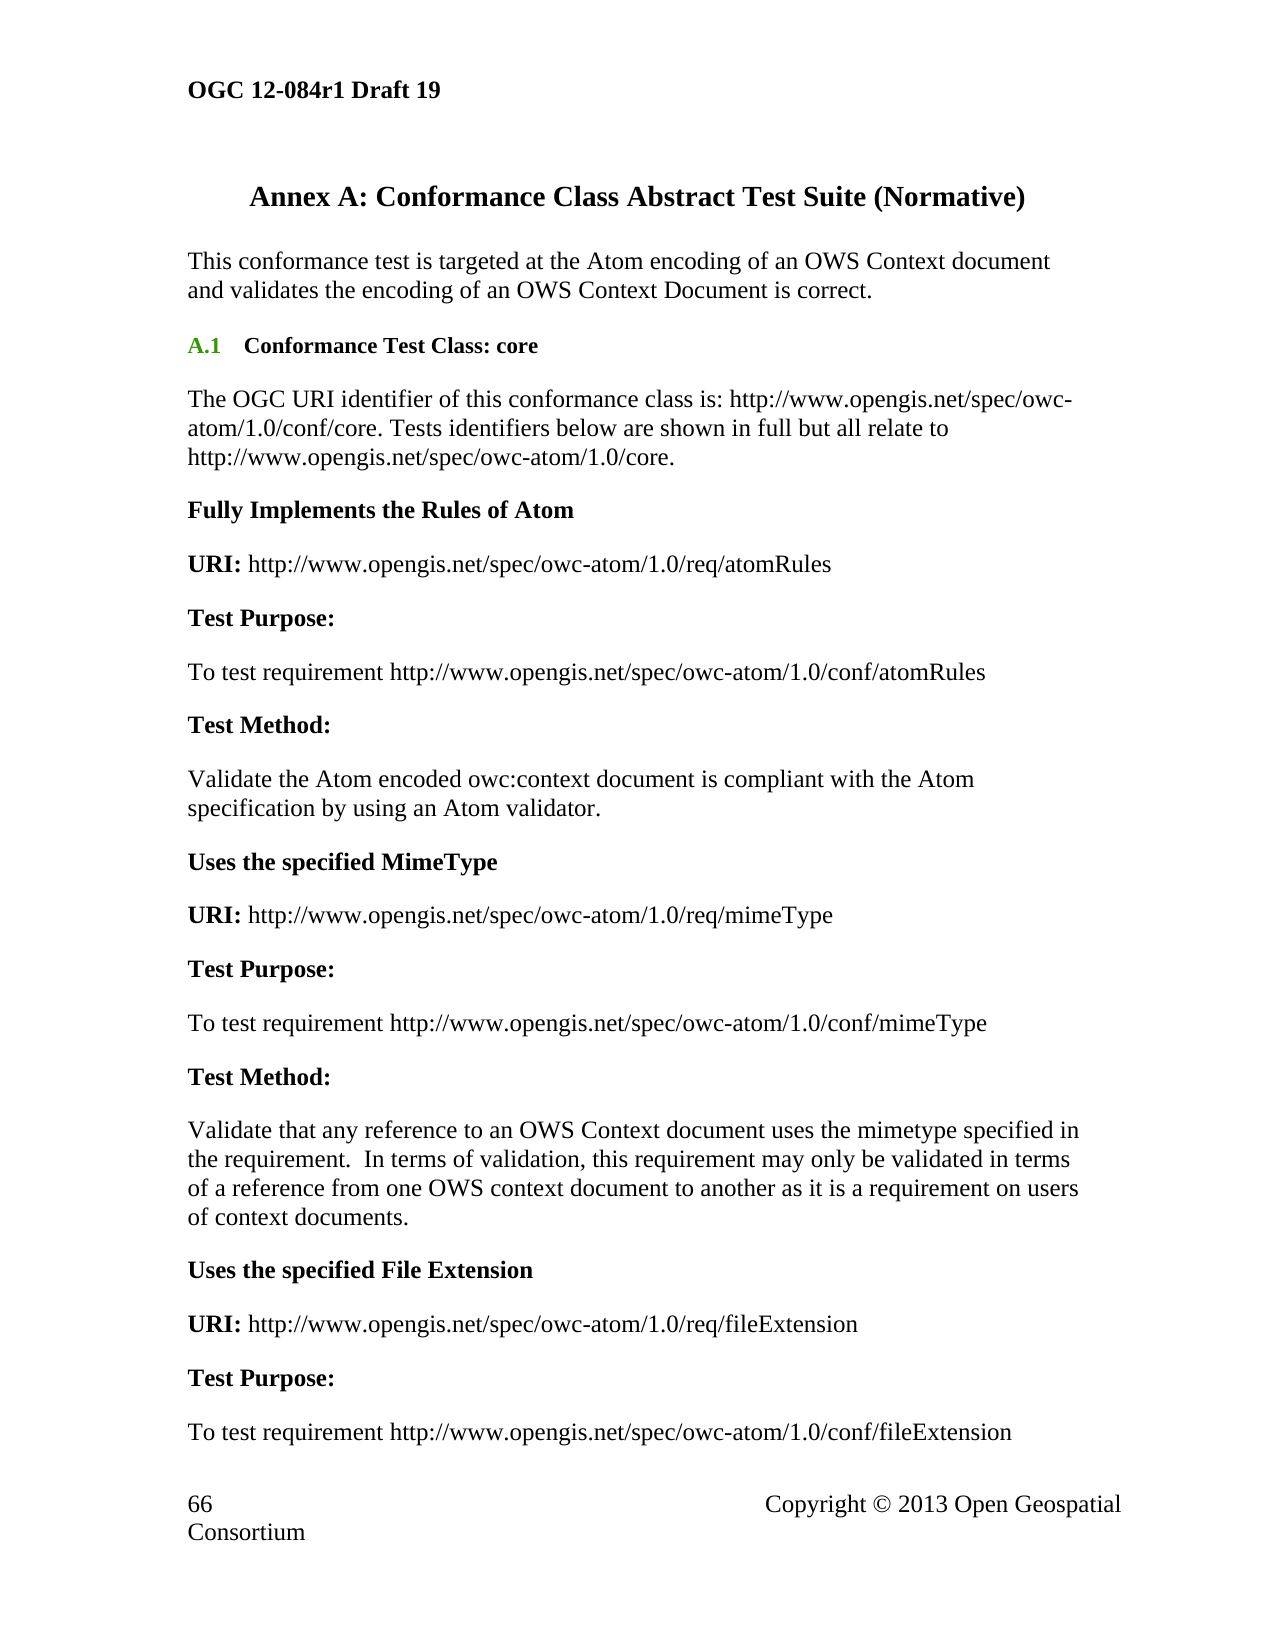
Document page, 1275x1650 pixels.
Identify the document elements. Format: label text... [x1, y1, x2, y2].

text Uses the specified MimeType [187, 847, 1087, 875]
text Test Purpose: [187, 603, 1087, 632]
text Test Purpose: [187, 954, 1087, 983]
text Test Method: [187, 1062, 1087, 1090]
text This conformance test is targeted at the Atom encoding of an OWS Context document and validates the encoding of an OWS Context Document is correct. [187, 246, 1087, 304]
text Conformance Test Class: core [187, 333, 1087, 359]
text The OGC URI identifier of this conformance class is: http://www.opengis.net/spec/owc-atom/1.0/conf/core. Tests identifiers below are shown in full but all relate to http://www.opengis.net/spec/owc-atom/1.0/core. [187, 384, 1087, 470]
text Annex A: Conformance Class Abstract Test Suite (Normative) [187, 179, 1087, 212]
text Uses the specified File Extension [187, 1255, 1087, 1284]
text To test requirement http://www.opengis.net/spec/owc-atom/1.0/conf/mimeType [187, 1008, 1087, 1037]
text Validate the Atom encoded owc:context document is compliant with the Atom specification by using an Atom validator. [187, 764, 1087, 822]
text Test Purpose: [187, 1363, 1087, 1392]
text Fully Implements the Rules of Atom [187, 495, 1087, 524]
text To test requirement http://www.opengis.net/spec/owc-atom/1.0/conf/fileExtension [187, 1417, 1087, 1445]
text Validate that any reference to an OWS Context document uses the mimetype specified in the requirement. In terms of validation, this requirement may only be validated in terms of a reference from one OWS context document to another as it is a requirement on users of context documents. [187, 1115, 1087, 1230]
text URI: http://www.opengis.net/spec/owc-atom/1.0/req/fileExtension [187, 1309, 1087, 1338]
text URI: http://www.opengis.net/spec/owc-atom/1.0/req/mimeType [187, 900, 1087, 929]
text Test Method: [187, 710, 1087, 739]
text URI: http://www.opengis.net/spec/owc-atom/1.0/req/atomRules [187, 549, 1087, 578]
text To test requirement http://www.opengis.net/spec/owc-atom/1.0/conf/atomRules [187, 657, 1087, 685]
